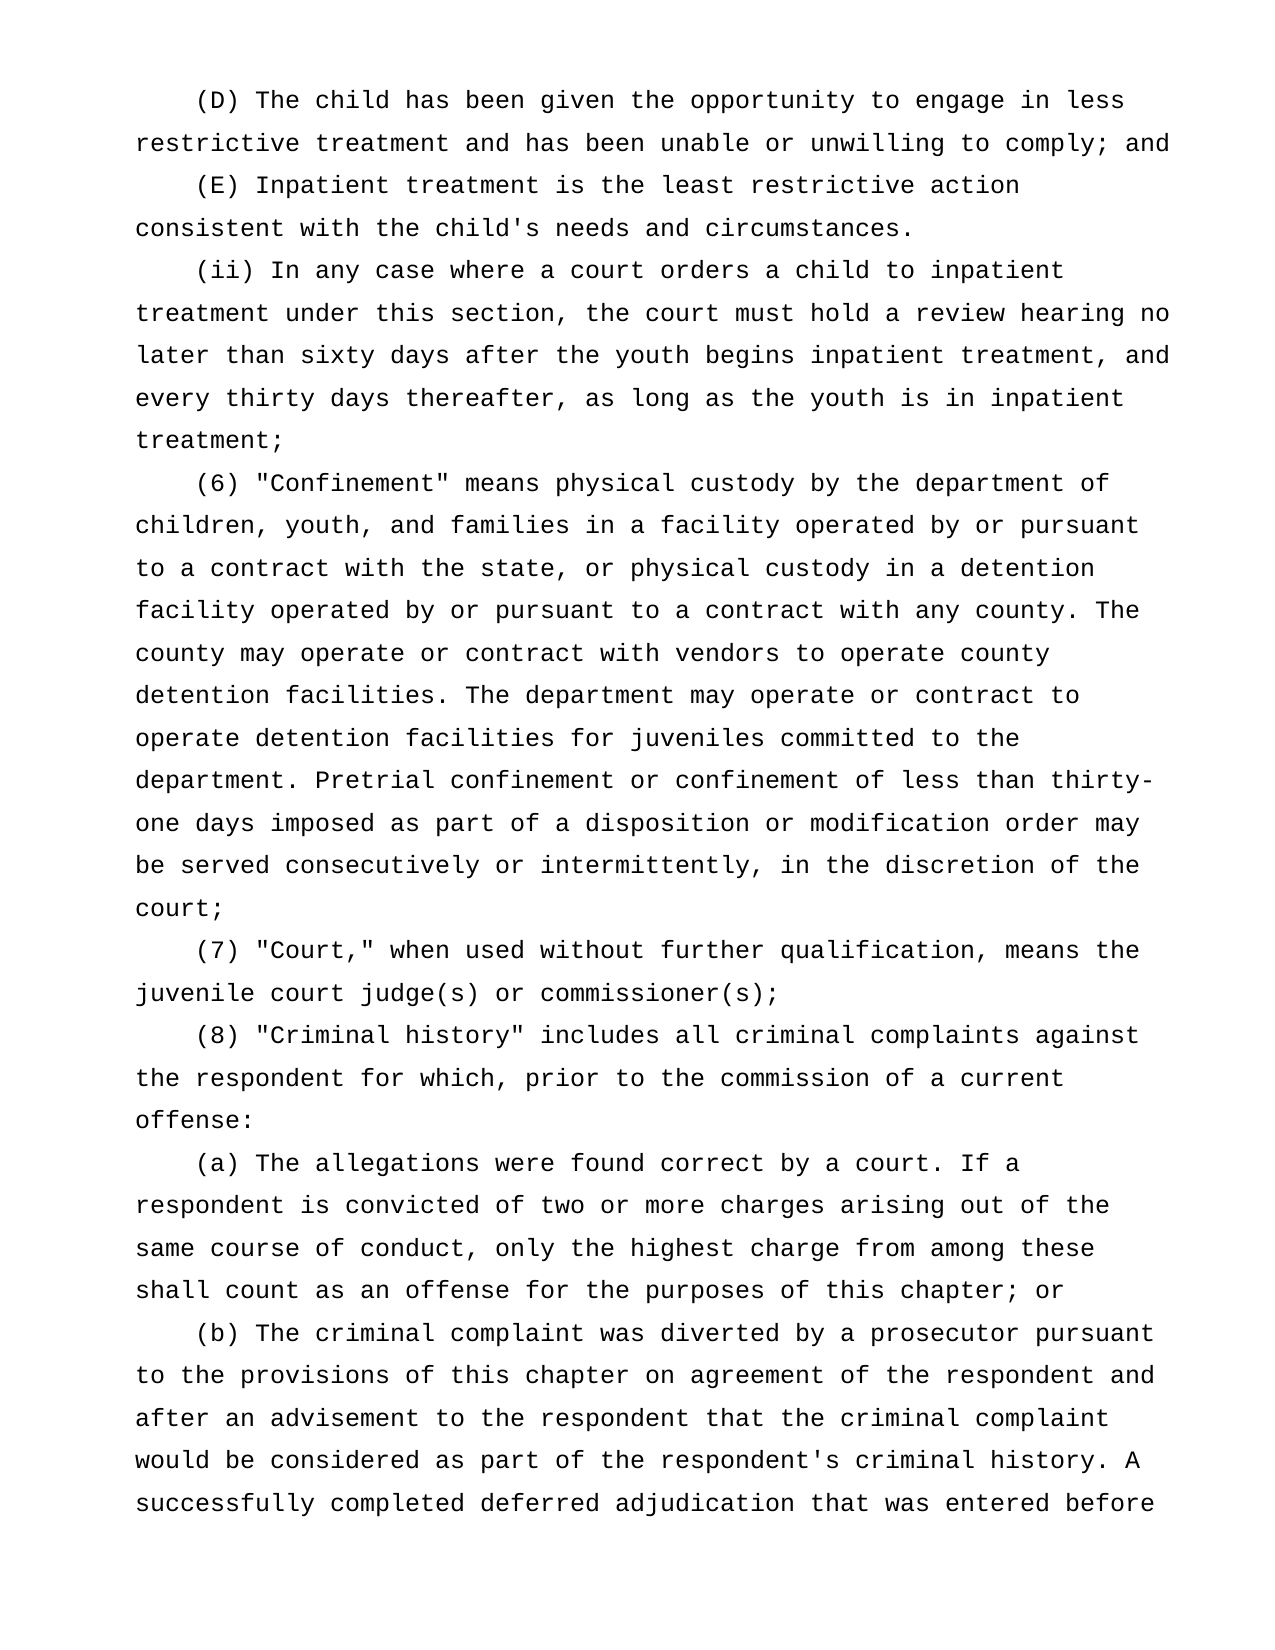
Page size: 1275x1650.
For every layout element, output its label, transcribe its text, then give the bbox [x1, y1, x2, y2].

text (7) "Court," when used without further qualification, means the juvenile court judge(s) or commissioner(s); [135, 925, 1170, 1010]
text (ii) In any case where a court orders a child to inpatient treatment under this section, the court must hold a review hearing no later than sixty days after the youth begins inpatient treatment, and every thirty days thereafter, as long as the youth is in inpatient treatment; [135, 245, 1170, 457]
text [135, 1307, 1170, 1520]
text (D) The child has been given the opportunity to engage in less restrictive treatment and has been unable or unwilling to comply; and [135, 75, 1170, 160]
text (a) The allegations were found correct by a court. If a respondent is convicted of two or more charges arising out of the same course of conduct, only the highest charge from among these shall count as an offense for the purposes of this chapter; or [135, 1137, 1170, 1307]
text (8) "Criminal history" includes all criminal complaints against the respondent for which, prior to the commission of a current offense: [135, 1010, 1170, 1137]
text (E) Inpatient treatment is the least restrictive action consistent with the child's needs and circumstances. [135, 160, 1170, 245]
text (6) "Confinement" means physical custody by the department of children, youth, and families in a facility operated by or pursuant to a contract with the state, or physical custody in a detention facility operated by or pursuant to a contract with any county. The county may operate or contract with vendors to operate county detention facilities. The department may operate or contract to operate detention facilities for juveniles committed to the department. Pretrial confinement or confinement of less than thirty-one days imposed as part of a disposition or modification order may be served consecutively or intermittently, in the discretion of the court; [135, 457, 1170, 925]
